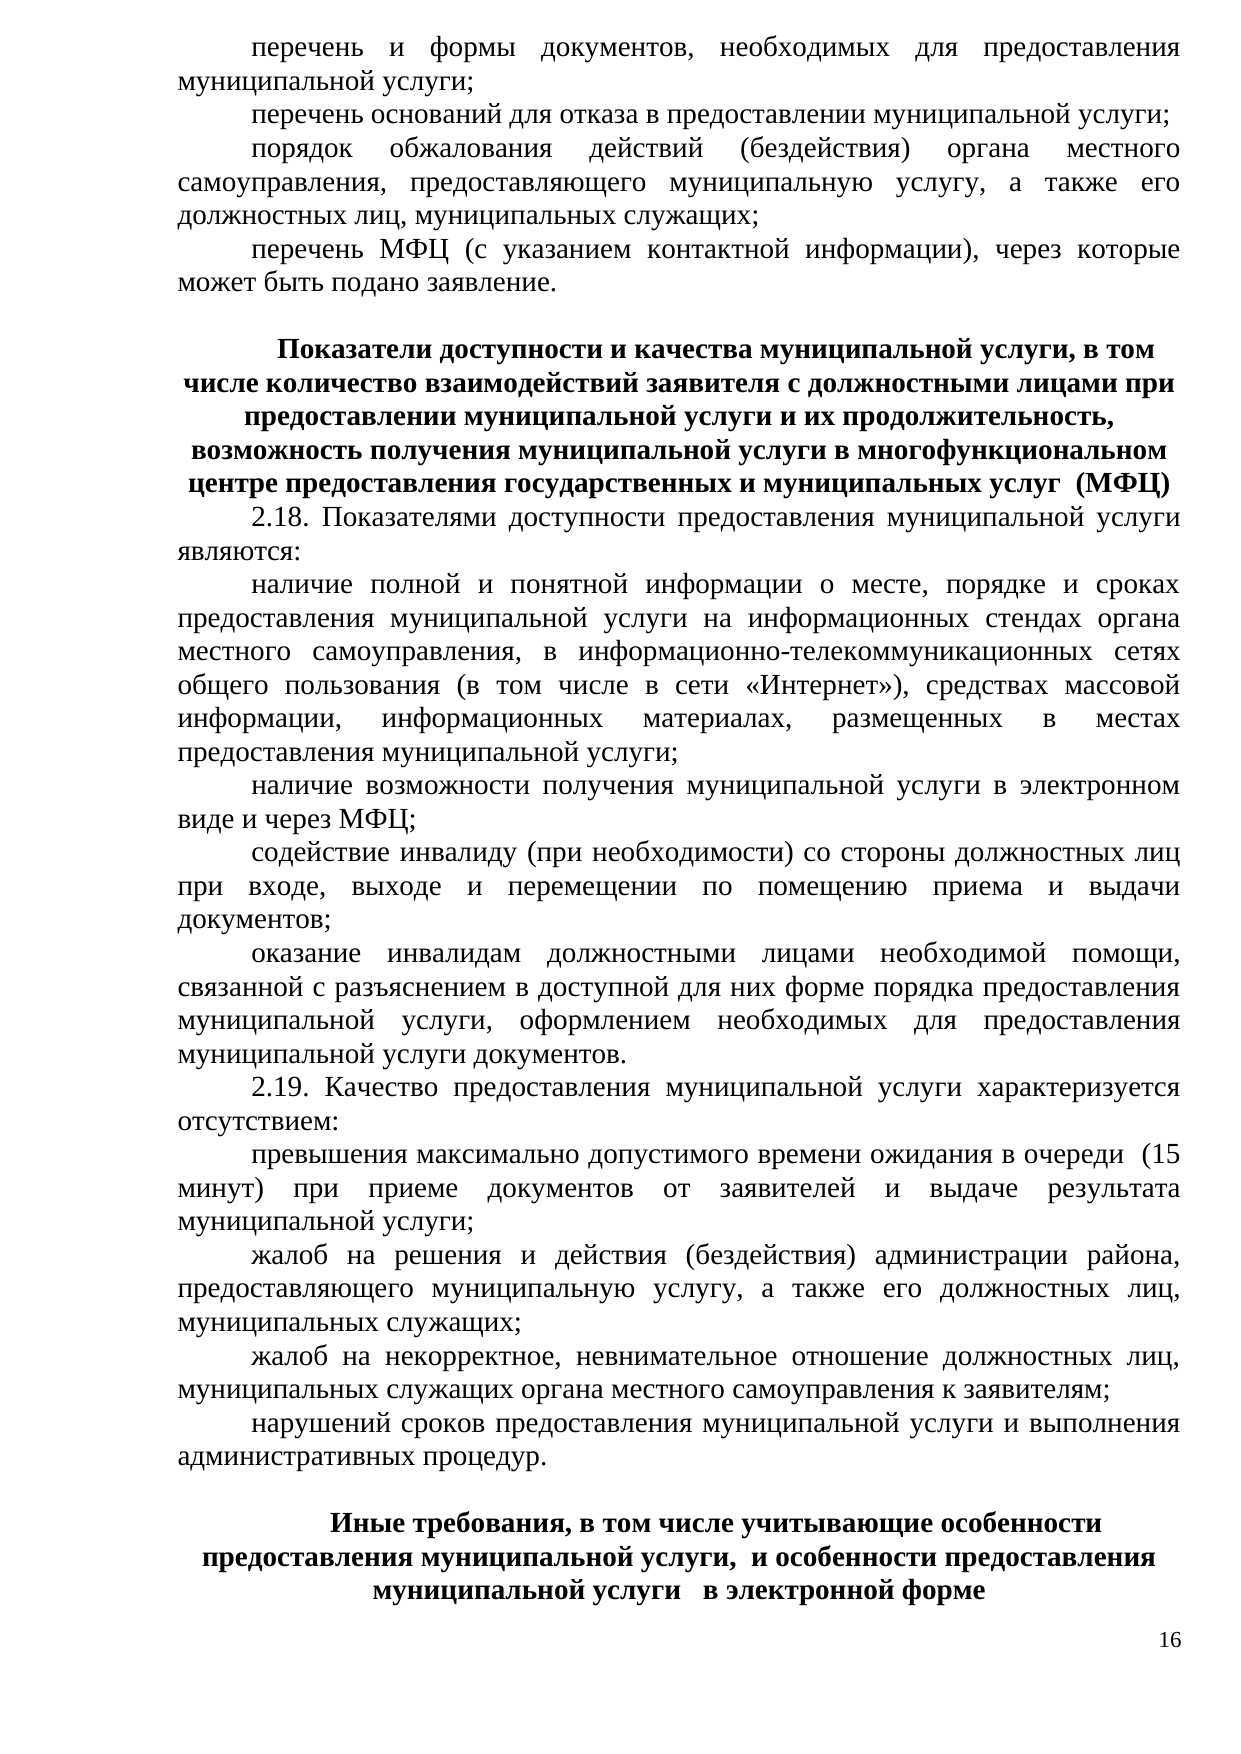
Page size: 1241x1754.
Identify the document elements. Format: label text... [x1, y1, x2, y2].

text наличие возможности получения муниципальной услуги в электронном виде и через МФЦ; [177, 767, 1181, 834]
text перечень и формы документов, необходимых для предоставления муниципальной услуги; [177, 29, 1181, 97]
text 2.19. Качество предоставления муниципальной услуги характеризуется отсутствием: [177, 1069, 1181, 1136]
text наличие полной и понятной информации о месте, порядке и сроках предоставления муниципальной услуги на информационных стендах органа местного самоуправления, в информационно-телекоммуникационных сетях общего пользования (в том числе в сети «Интернет»), средствах массовой информации, информационных материалах, размещенных в местах предоставления муниципальной услуги; [177, 566, 1181, 767]
text порядок обжалования действий (бездействия) органа местного самоуправления, предоставляющего муниципальную услугу, а также его должностных лиц, муниципальных служащих; [177, 130, 1181, 231]
text 2.18. Показателями доступности предоставления муниципальной услуги являются: [177, 499, 1181, 566]
text жалоб на некорректное, невнимательное отношение должностных лиц, муниципальных служащих органа местного самоуправления к заявителям; [177, 1338, 1181, 1405]
text жалоб на решения и действия (бездействия) администрации района, предоставляющего муниципальную услугу, а также его должностных лиц, муниципальных служащих; [177, 1237, 1181, 1338]
text Иные требования, в том числе учитывающие особенности предоставления муниципальной услуги, и особенности предоставления муниципальной услуги в электронной форме [177, 1505, 1181, 1606]
text содействие инвалиду (при необходимости) со стороны должностных лиц при входе, выходе и перемещении по помещению приема и выдачи документов; [177, 834, 1181, 935]
text перечень оснований для отказа в предоставлении муниципальной услуги; [177, 97, 1181, 130]
text нарушений сроков предоставления муниципальной услуги и выполнения административных процедур. [177, 1405, 1181, 1472]
text оказание инвалидам должностными лицами необходимой помощи, связанной с разъяснением в доступной для них форме порядка предоставления муниципальной услуги, оформлением необходимых для предоставления муниципальной услуги документов. [177, 935, 1181, 1069]
text перечень МФЦ (с указанием контактной информации), через которые может быть подано заявление. [177, 231, 1181, 298]
text Показатели доступности и качества муниципальной услуги, в том числе количество взаимодействий заявителя с должностными лицами при предоставлении муниципальной услуги и их продолжительность, возможность получения муниципальной услуги в многофункциональном центре предоставления государственных и муниципальных услуг (МФЦ) [177, 331, 1181, 499]
text превышения максимально допустимого времени ожидания в очереди (15 минут) при приеме документов от заявителей и выдаче результата муниципальной услуги; [177, 1136, 1181, 1237]
